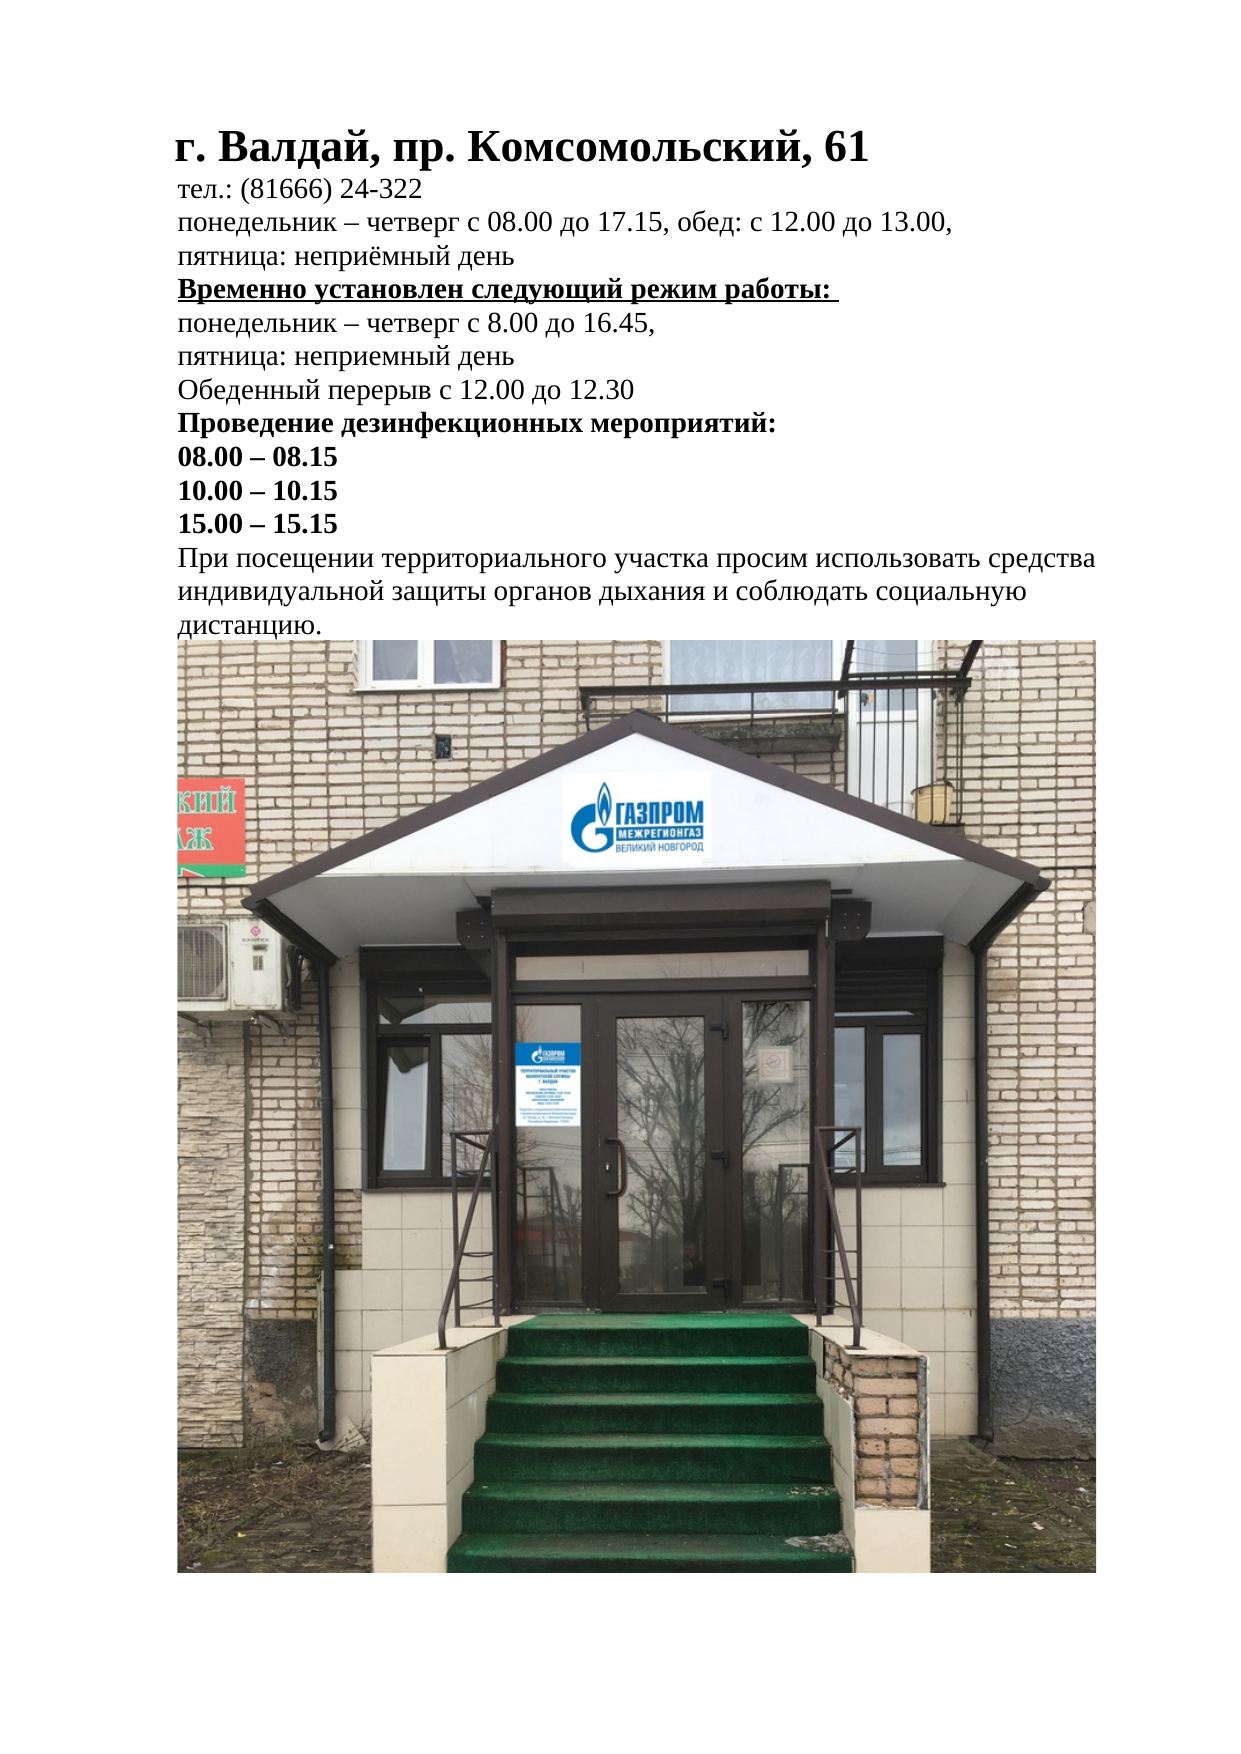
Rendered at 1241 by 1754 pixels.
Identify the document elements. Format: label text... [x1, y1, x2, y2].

text пятница: неприемный день [177, 338, 1152, 372]
text 15.00 – 15.15 [177, 506, 1152, 540]
text понедельник – четверг с 08.00 до 17.15, обед: с 12.00 до 13.00, [177, 204, 1152, 238]
text понедельник – четверг с 8.00 до 16.45, [177, 305, 1152, 338]
text пятница: неприёмный день [177, 238, 1152, 271]
text При посещении территориального участка просим использовать средства индивидуальной защиты органов дыхания и соблюдать социальную дистанцию. [177, 540, 1152, 640]
text Обеденный перерыв с 12.00 до 12.30 [177, 372, 1152, 406]
picture [177, 640, 1097, 1573]
text Временно установлен следующий режим работы: [177, 271, 1152, 305]
text тел.: (81666) 24-322 [177, 171, 1152, 204]
text Проведение дезинфекционных мероприятий: [177, 406, 1152, 439]
text 08.00 – 08.15 [177, 439, 1152, 473]
text г. Валдай, пр. Комсомольский, 61 [174, 118, 1152, 171]
text 10.00 – 10.15 [177, 473, 1152, 506]
